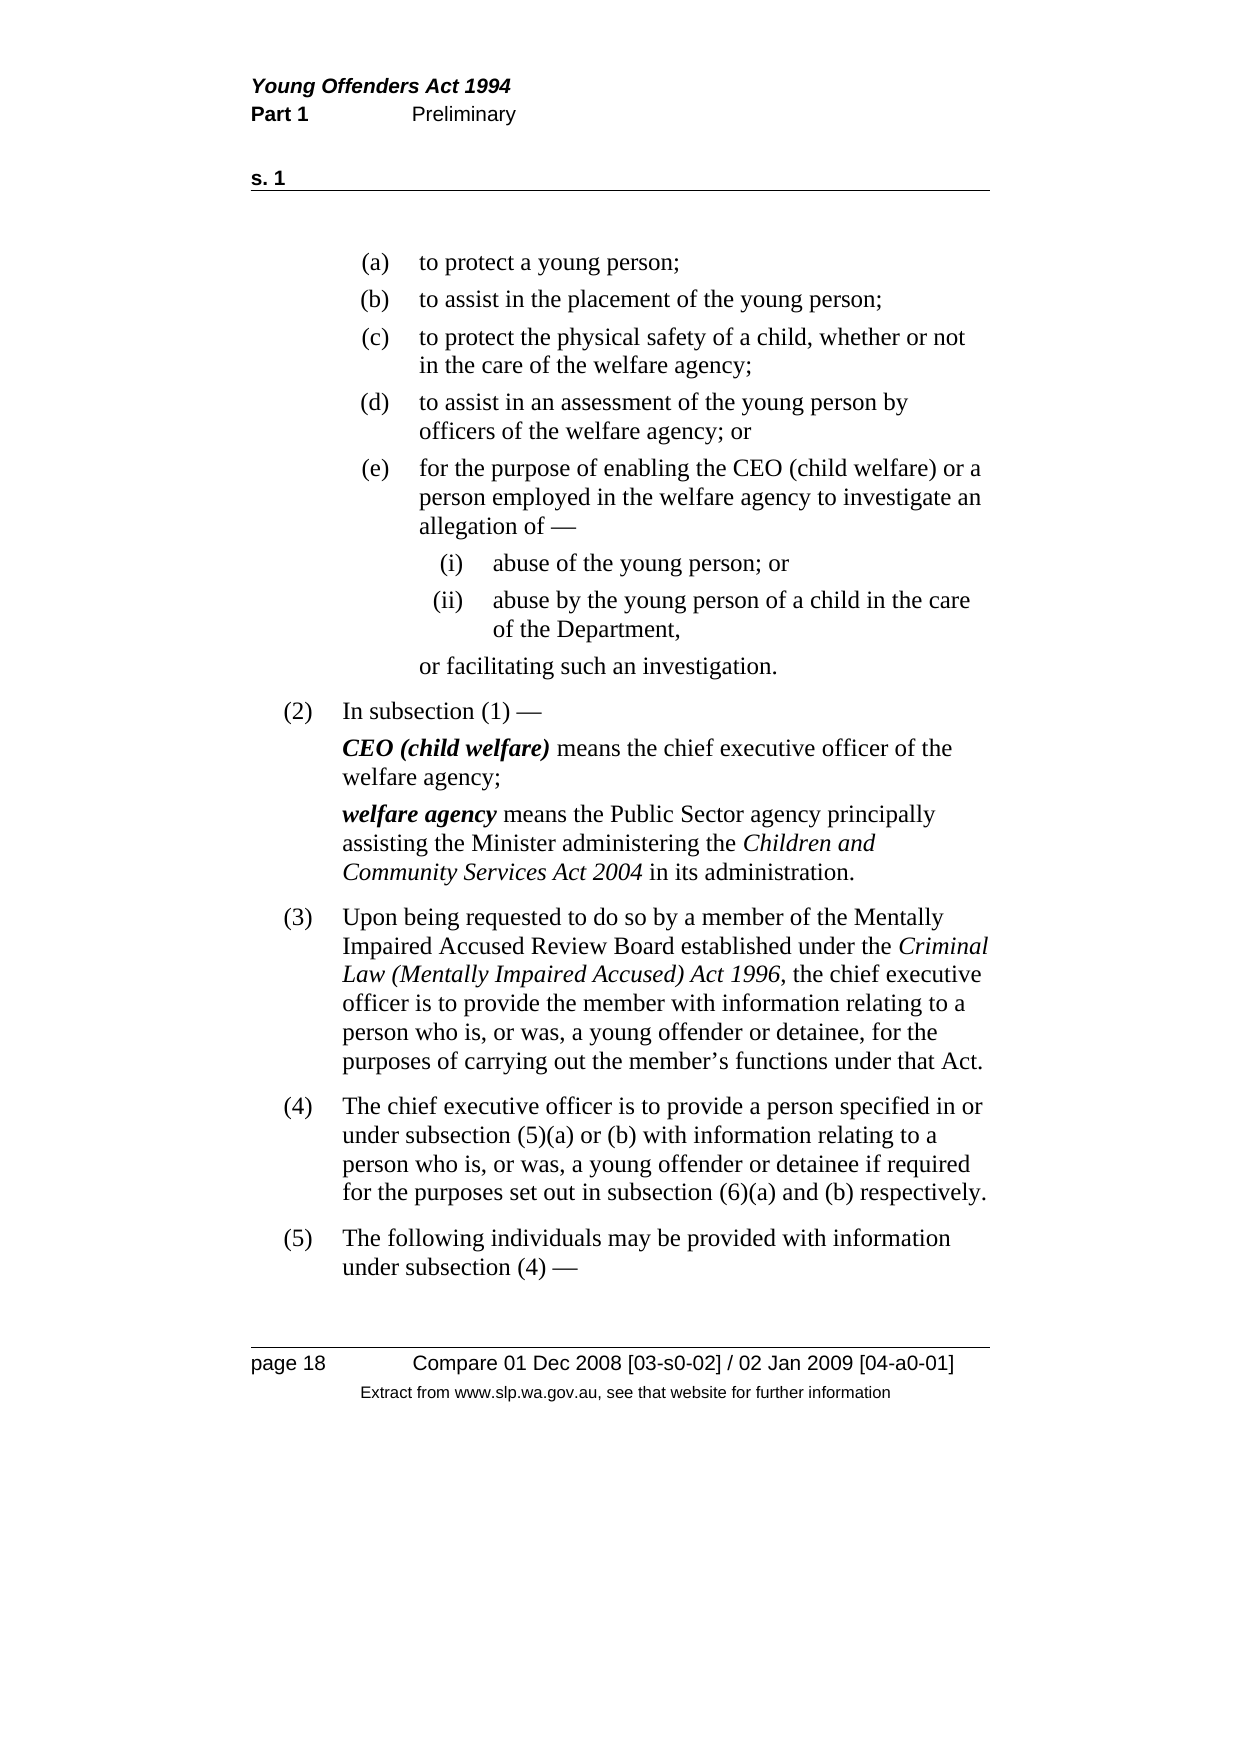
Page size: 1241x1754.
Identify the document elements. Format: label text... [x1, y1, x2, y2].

text (e) for the purpose of enabling the CEO (child welfare) or a person employed in the welfare agency to investigate an allegation of — [251, 453, 990, 539]
text CEO (child welfare) means the chief executive officer of the welfare agency; [251, 733, 990, 791]
text (d) to assist in an assessment of the young person by officers of the welfare agency; or [251, 387, 990, 445]
text (a) to protect a young person; [251, 247, 990, 276]
text (ii) abuse by the young person of a child in the care of the Department, [251, 585, 990, 642]
text welfare agency means the Public Sector agency principally assisting the Minister administering the Children and Community Services Act 2004 in its administration. [251, 799, 990, 885]
text (3) Upon being requested to do so by a member of the Mentally Impaired Accused Review Board established under the Criminal Law (Mentally Impaired Accused) Act 1996, the chief executive officer is to provide the member with information relating to a person who is, or was, a young offender or detainee, for the purposes of carrying out the member’s functions under that Act. [251, 902, 990, 1074]
text (b) to assist in the placement of the young person; [251, 284, 990, 313]
text (2) In subsection (1) — [251, 696, 990, 725]
text (4) The chief executive officer is to provide a person specified in or under subsection (5)(a) or (b) with information relating to a person who is, or was, a young offender or detainee if required for the purposes set out in subsection (6)(a) and (b) respectively. [251, 1091, 990, 1206]
text (i) abuse of the young person; or [251, 548, 990, 577]
text or facilitating such an investigation. [251, 651, 990, 679]
text (c) to protect the physical safety of a child, whether or not in the care of the welfare agency; [251, 322, 990, 379]
text (5) The following individuals may be provided with information under subsection (4) — [251, 1223, 990, 1280]
